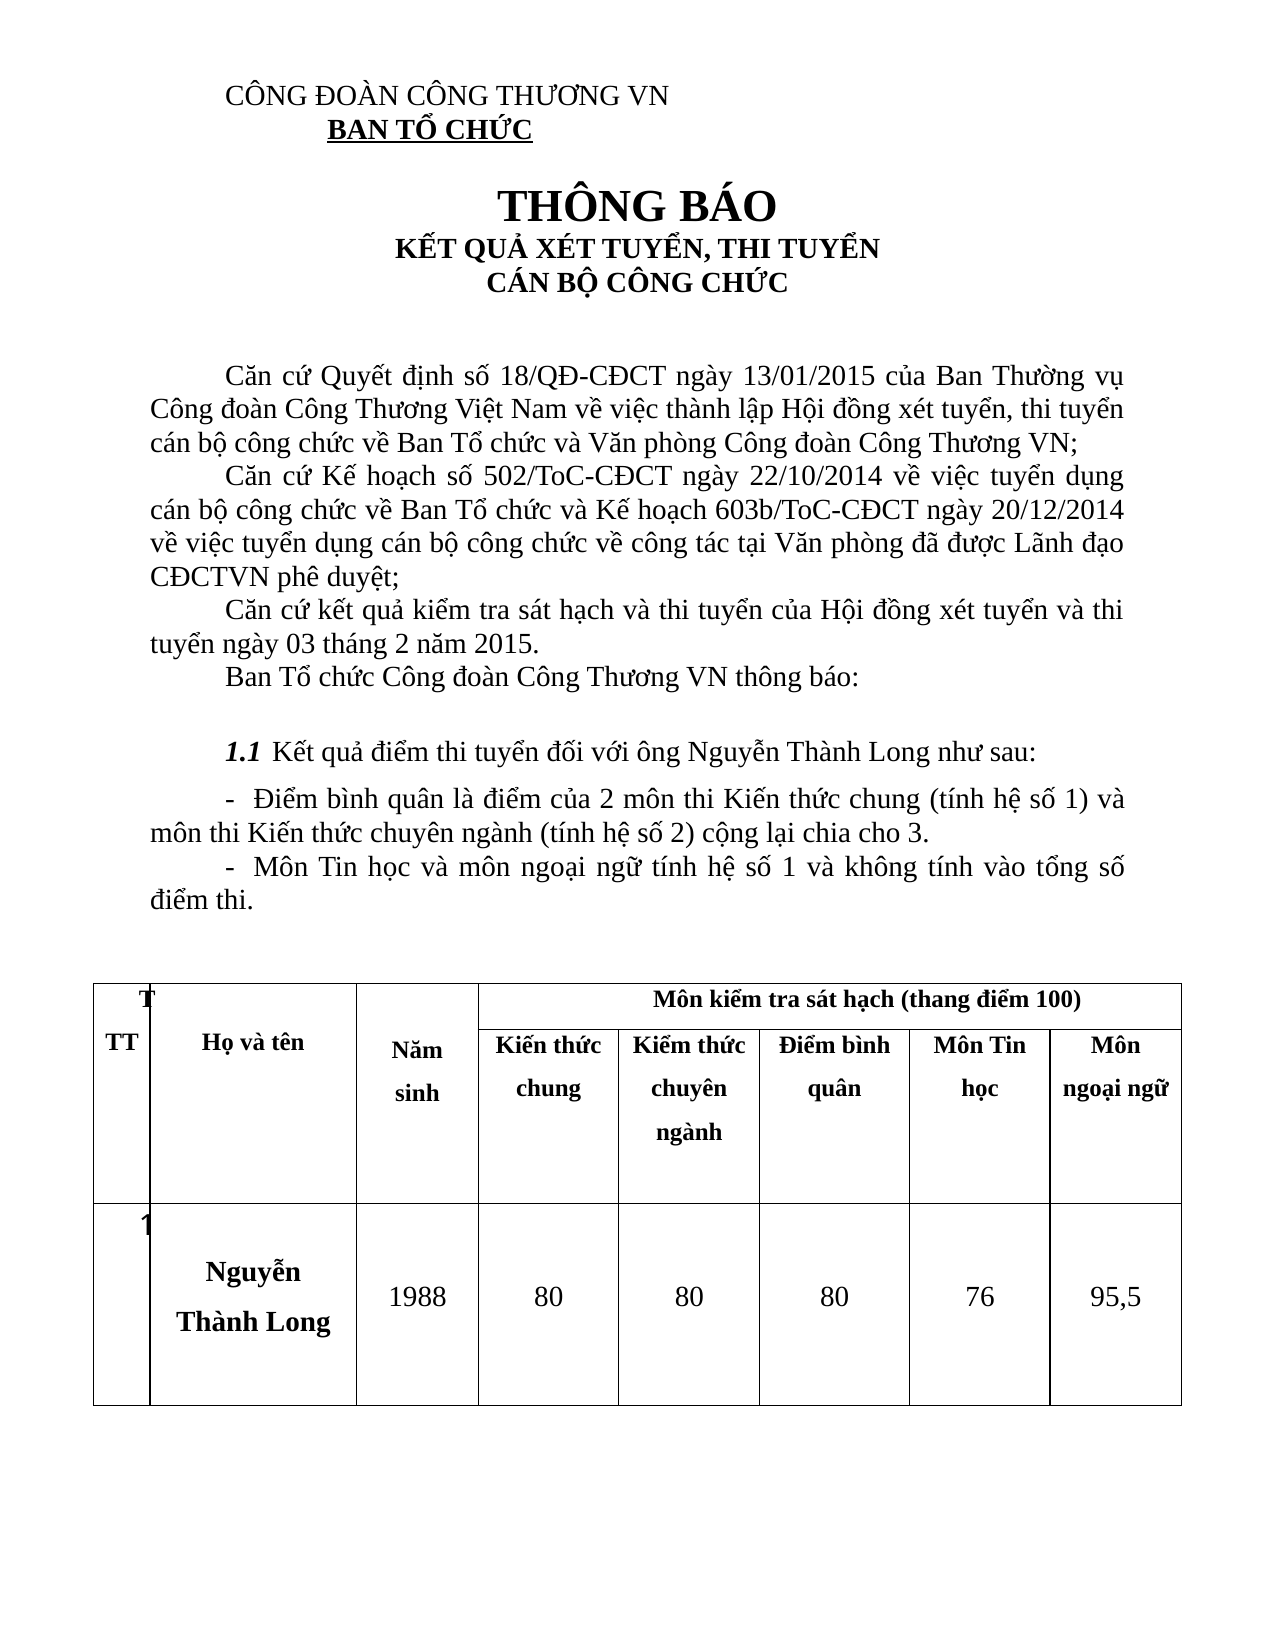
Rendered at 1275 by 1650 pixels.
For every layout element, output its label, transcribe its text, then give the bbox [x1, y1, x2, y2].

table_cell Điểm bình quân [760, 1030, 909, 1203]
table_header TTT [94, 984, 149, 1203]
table_cell 80 [479, 1204, 618, 1405]
list Kết quả điểm thi tuyển đối với ông Nguyễn Thành Long như sau: [150, 734, 1125, 767]
table_cell 80 [619, 1204, 759, 1405]
text Ban Tổ chức Công đoàn Công Thương VN thông báo: [150, 659, 1125, 693]
table_cell Kiểm thức chuyên ngành [619, 1030, 759, 1203]
text Căn cứ kết quả kiểm tra sát hạch và thi tuyển của Hội đồng xét tuyển và thi tuyển ngày 03 tháng 2 năm 2015. [150, 592, 1125, 659]
table_cell 1 [94, 1204, 149, 1405]
table_cell Nguyễn Thành Long [151, 1204, 356, 1405]
table_cell Môn ngoại ngữ [1051, 1030, 1181, 1203]
table_header Họ và tên [151, 984, 356, 1203]
table_cell 76 [910, 1204, 1049, 1405]
text Căn cứ Quyết định số 18/QĐ-CĐCT ngày 13/01/2015 của Ban Thường vụ Công đoàn Công Thương Việt Nam về việc thành lập Hội đồng xét tuyển, thi tuyển cán bộ công chức về Ban Tổ chức và Văn phòng Công đoàn Công Thương VN; [150, 358, 1125, 458]
text KẾT QUẢ XÉT TUYỂN, THI TUYỂN [150, 232, 1125, 265]
text CÔNG ĐOÀN CÔNG THƯƠNG VN [150, 78, 1125, 112]
table_header Môn kiểm tra sát hạch (thang điểm 100) [479, 984, 1181, 1029]
table_cell Kiến thức chung [479, 1030, 618, 1203]
text CÁN BỘ CÔNG CHỨC [150, 265, 1125, 299]
table_header Năm sinh [357, 984, 478, 1203]
list Điểm bình quân là điểm của 2 môn thi Kiến thức chung (tính hệ số 1) và môn thi Kiến thức chuyên ngành (tính hệ số 2) cộng lại chia cho 3. [150, 782, 1125, 849]
text THÔNG BÁO [150, 179, 1125, 232]
table_cell Môn Tin học [910, 1030, 1049, 1203]
table_cell 1988 [357, 1204, 478, 1405]
text Căn cứ Kế hoạch số 502/ToC-CĐCT ngày 22/10/2014 về việc tuyển dụng cán bộ công chức về Ban Tổ chức và Kế hoạch 603b/ToC-CĐCT ngày 20/12/2014 về việc tuyển dụng cán bộ công chức về công tác tại Văn phòng đã được Lãnh đạo CĐCTVN phê duyệt; [150, 458, 1125, 592]
table_cell 95,5 [1051, 1204, 1181, 1405]
text BAN TỔ CHỨC [150, 112, 1125, 145]
table_cell 80 [760, 1204, 909, 1405]
list Môn Tin học và môn ngoại ngữ tính hệ số 1 và không tính vào tổng số điểm thi. [150, 849, 1125, 916]
